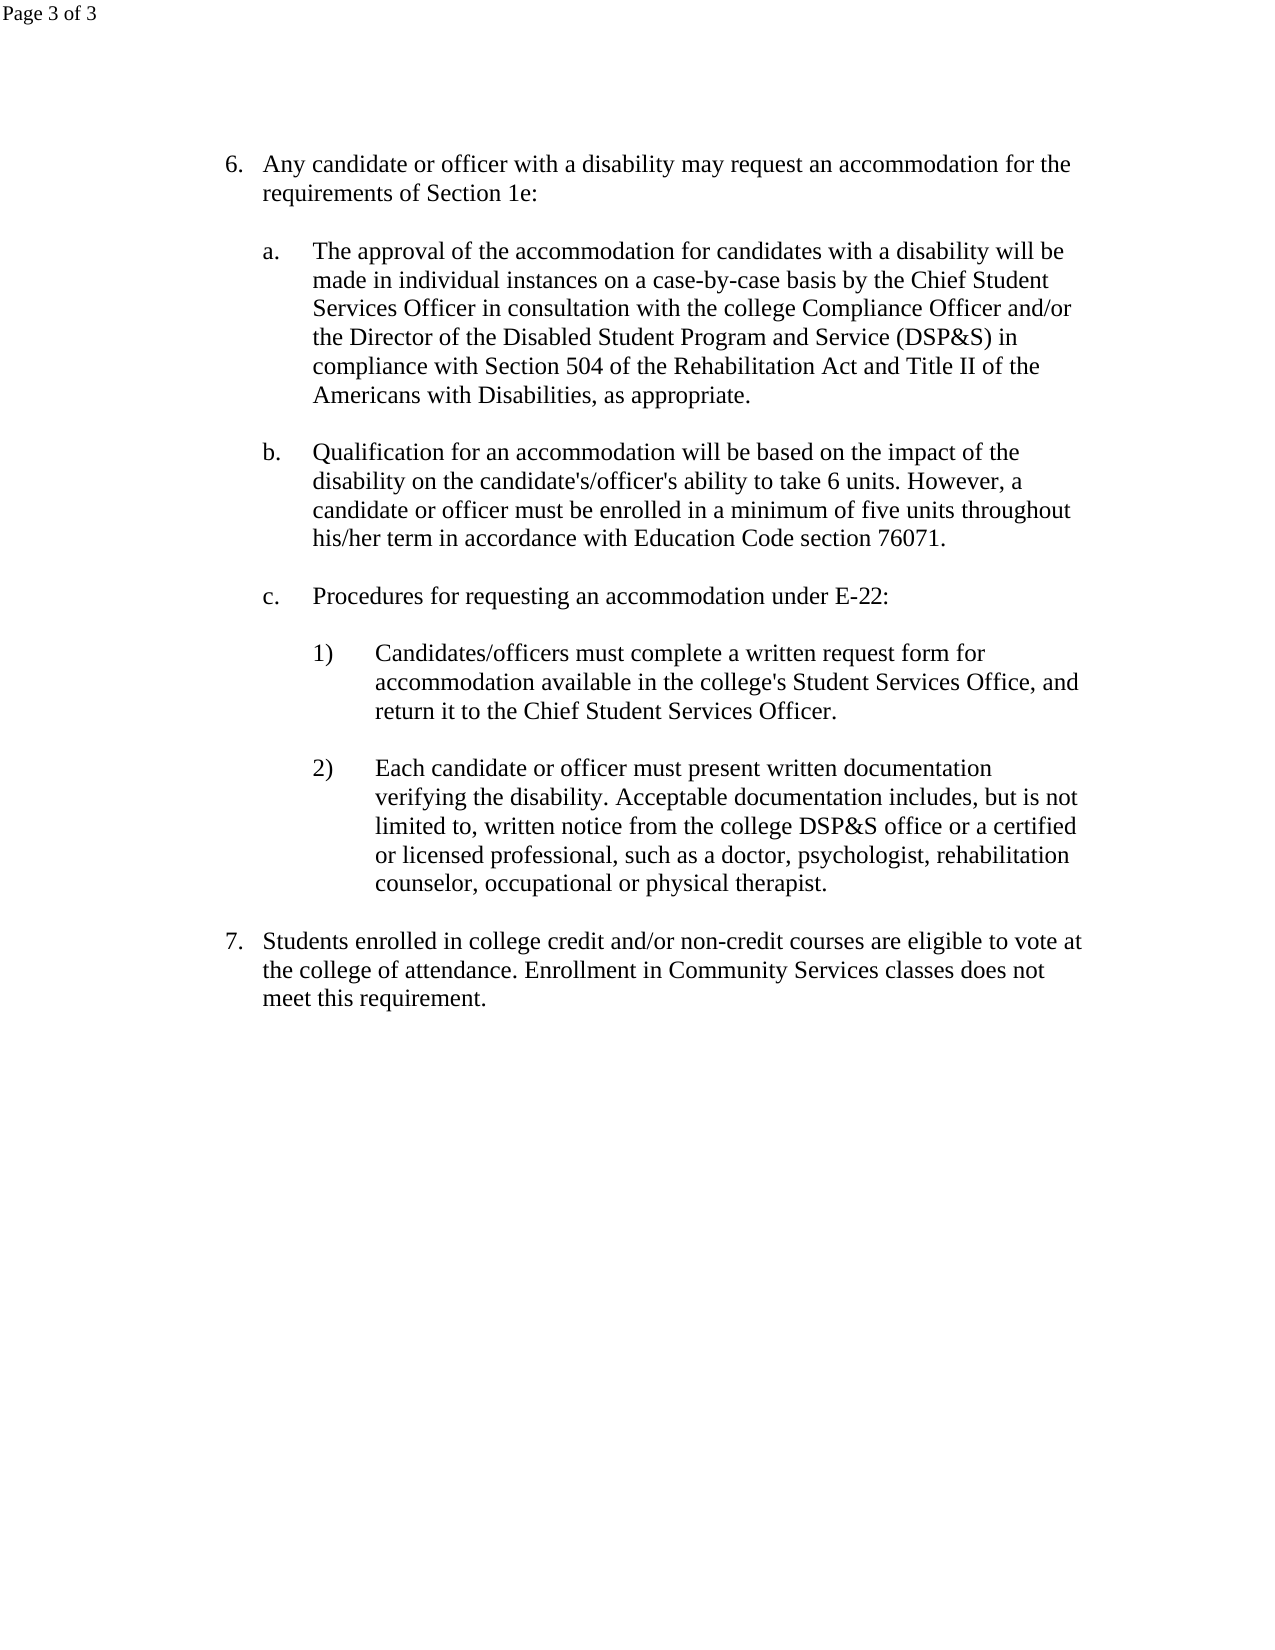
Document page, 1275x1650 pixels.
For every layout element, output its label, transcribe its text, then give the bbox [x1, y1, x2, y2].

list Candidates/officers must complete a written request form for accommodation available in the college's Student Services Office, and return it to the Chief Student Services Officer. [312, 638, 1079, 725]
list The approval of the accommodation for candidates with a disability will be made in individual instances on a case-by-case basis by the Chief Student Services Officer in consultation with the college Compliance Officer and/or the Director of the Disabled Student Program and Service (DSP&S) in compliance with Section 504 of the Rehabilitation Act and Title II of the Americans with Disabilities, as appropriate. [262, 236, 1072, 408]
list Qualification for an accommodation will be based on the impact of the disability on the candidate's/officer's ability to take 6 units. However, a candidate or officer must be enrolled in a minimum of five units throughout his/her term in accordance with Education Code section 76071. [262, 437, 1071, 552]
list Students enrolled in college credit and/or non-credit courses are eligible to vote at the college of attendance. Enrollment in Community Services classes does not meet this requirement. [225, 926, 1082, 1012]
list Each candidate or officer must present written documentation verifying the disability. Acceptable documentation includes, but is not limited to, written notice from the college DSP&S office or a certified or licensed professional, such as a doctor, psychologist, rehabilitation counselor, occupational or physical therapist. [312, 753, 1078, 897]
list Procedures for requesting an accommodation under E-22: [262, 581, 1223, 610]
list Any candidate or officer with a disability may request an accommodation for the requirements of Section 1e: [225, 149, 1071, 207]
